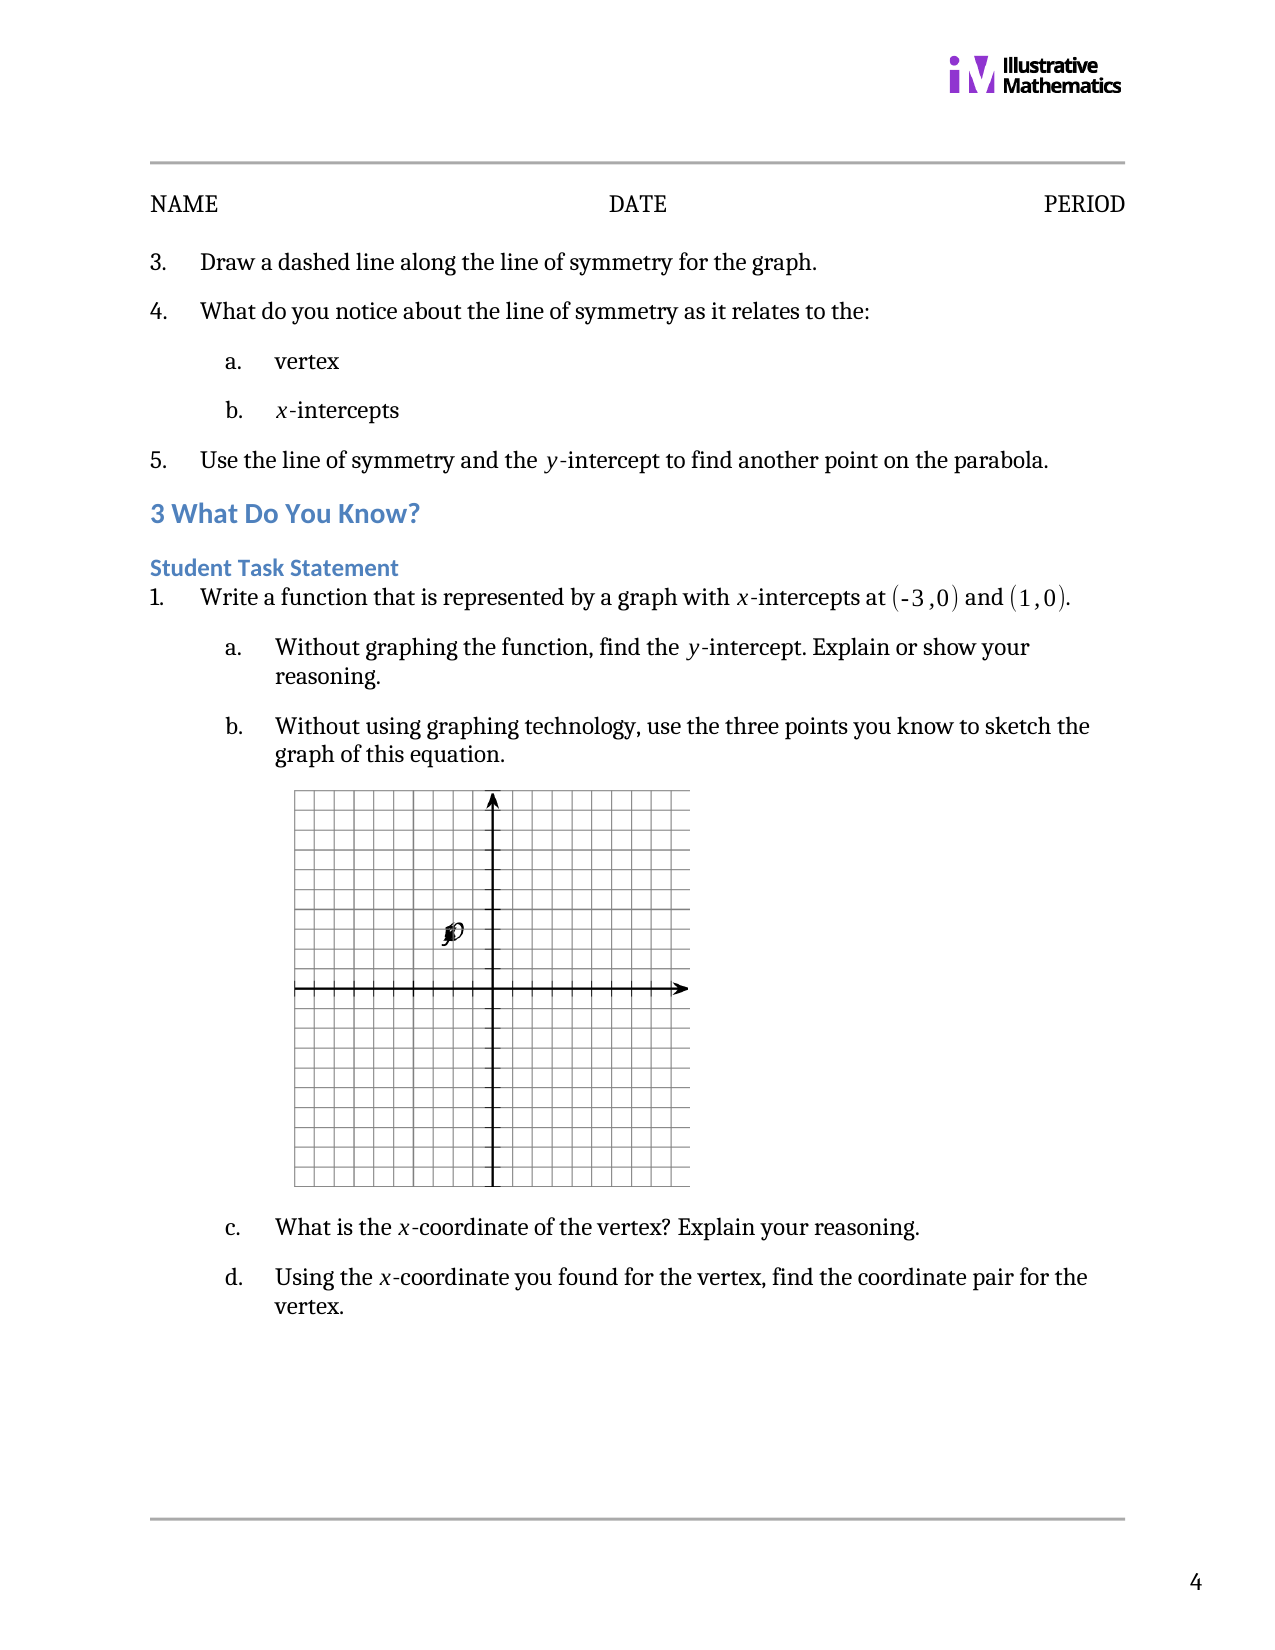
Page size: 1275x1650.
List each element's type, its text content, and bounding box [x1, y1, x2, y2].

list Draw a dashed line along the line of symmetry for the graph. [150, 247, 1125, 276]
subtitle 3 What Do You Know? [150, 495, 1125, 531]
list vertex [225, 347, 1125, 375]
list What is the -coordinate of the vertex? Explain your reasoning. [225, 1213, 1125, 1242]
list Use the line of symmetry and the -intercept to find another point on the parabola. [150, 446, 1125, 474]
list Using the -coordinate you found for the vertex, find the coordinate pair for the vertex. [225, 1263, 1125, 1320]
list What do you notice about the line of symmetry as it relates to the: [150, 297, 1125, 326]
list Without using graphing technology, use the three points you know to sketch the graph of this equation. [225, 712, 1125, 769]
list -intercepts [225, 396, 1125, 425]
subtitle Student Task Statement [150, 552, 1125, 582]
list Without graphing the function, find the -intercept. Explain or show your reasoning. [225, 633, 1125, 691]
picture [949, 55, 1121, 93]
list Write a function that is represented by a graph with -intercepts at and . [150, 582, 1125, 612]
picture [293, 790, 690, 1187]
